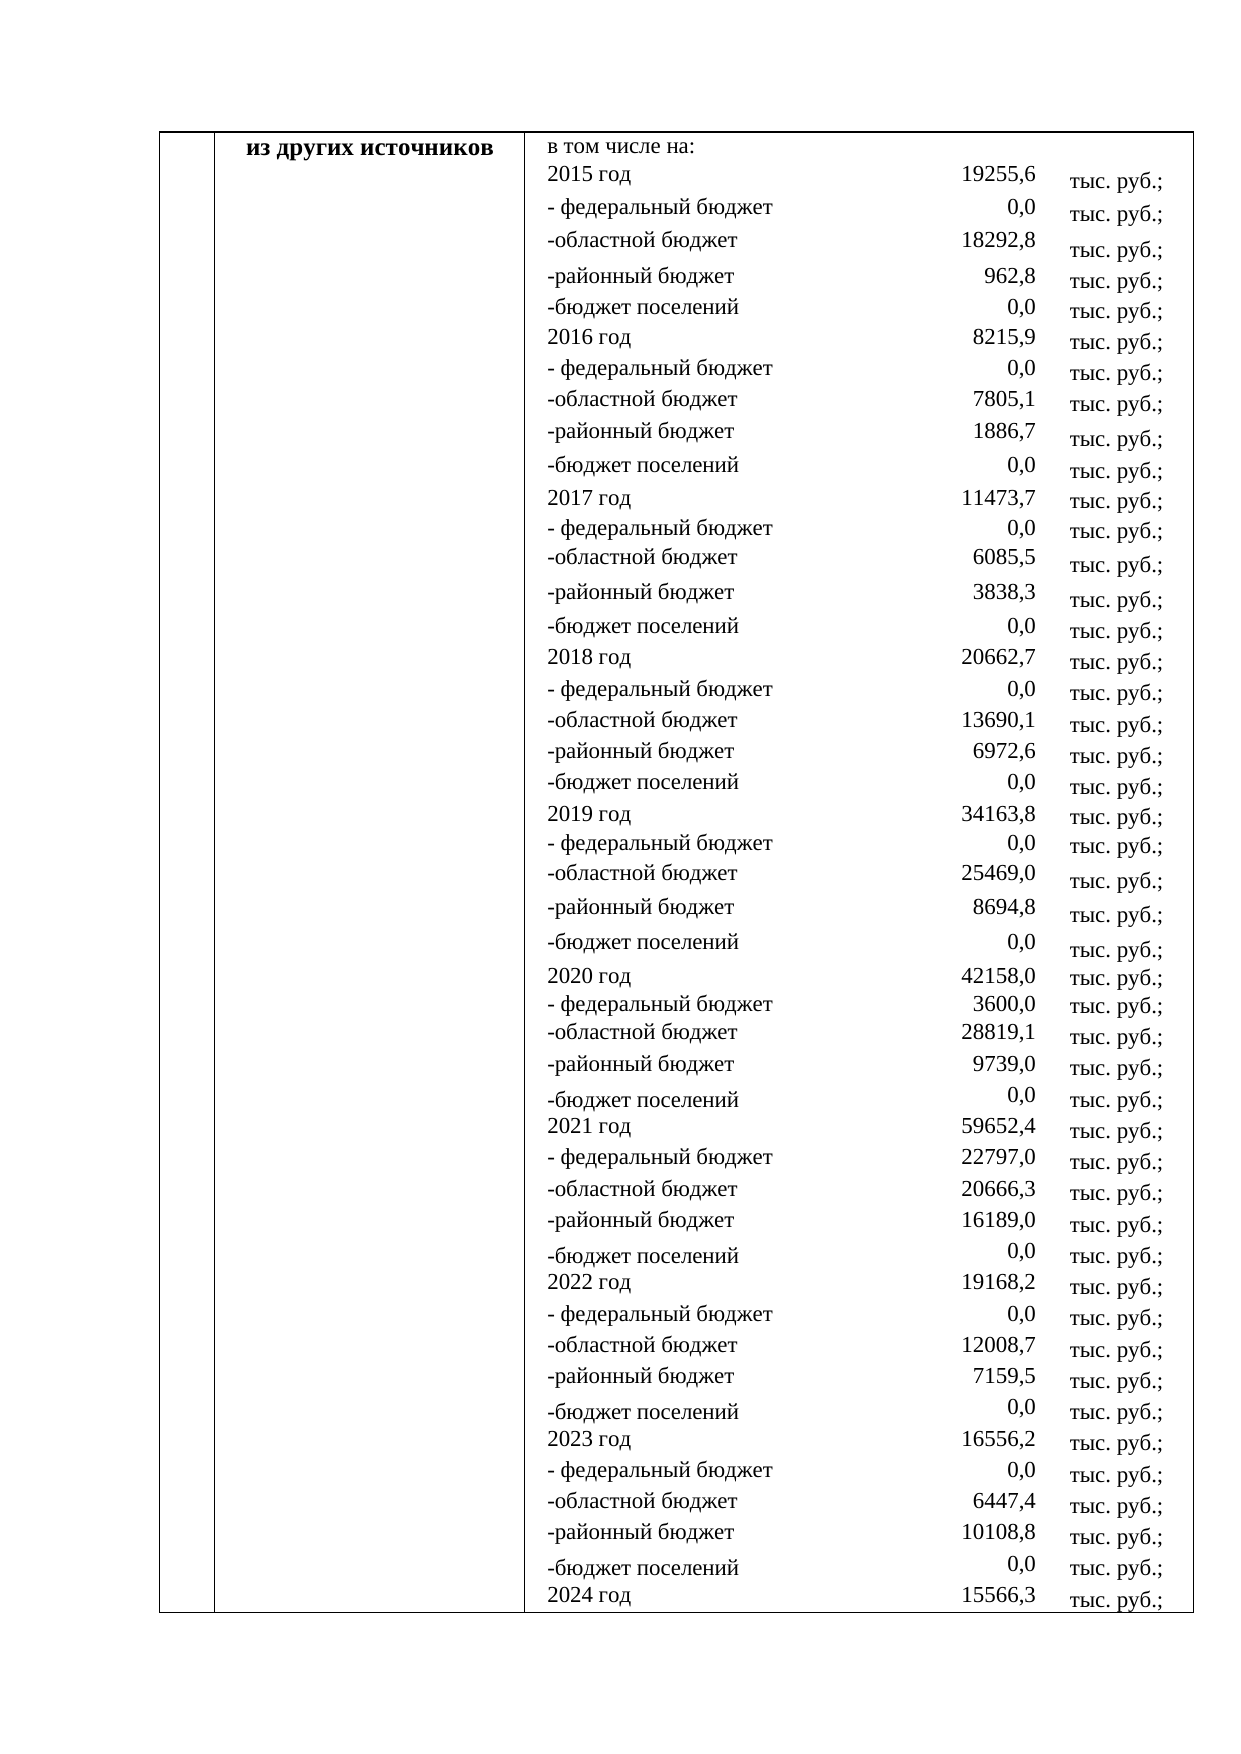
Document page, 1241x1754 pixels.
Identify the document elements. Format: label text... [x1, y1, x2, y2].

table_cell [215, 133, 524, 1612]
table_cell 9 [160, 133, 214, 1612]
table_cell [525, 133, 1193, 1612]
